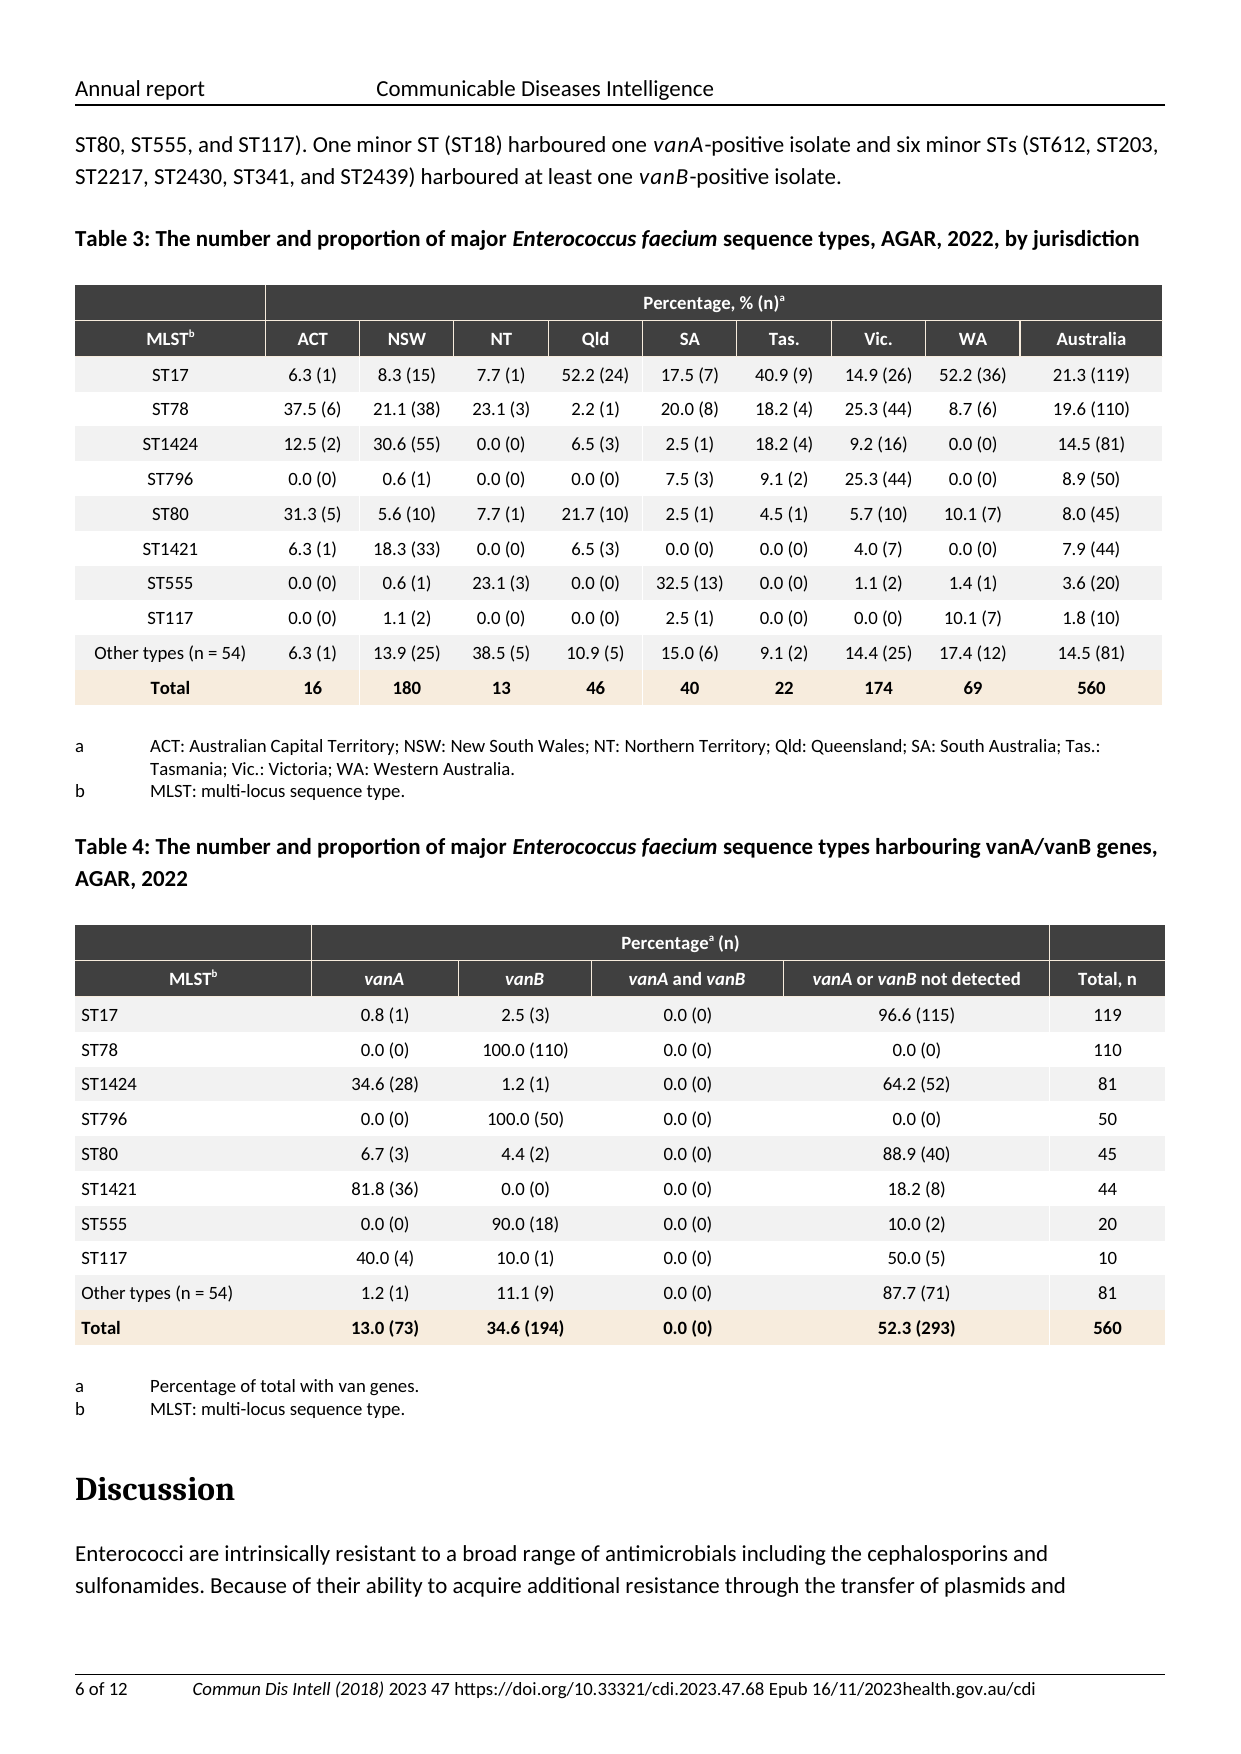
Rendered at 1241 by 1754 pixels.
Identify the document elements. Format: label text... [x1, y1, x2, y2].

table_cell 2.5 (1) [643, 496, 737, 531]
table_cell 52.3 (293) [784, 1310, 1049, 1345]
table_cell 34.6 (194) [459, 1310, 592, 1345]
table_cell MLSTb [75, 321, 265, 356]
table_cell 0.0 (0) [784, 1101, 1049, 1136]
table_cell 7.7 (1) [454, 496, 548, 531]
table_cell 18.2 (4) [737, 392, 831, 426]
table_cell 180 [360, 670, 454, 705]
table_cell 81 [1050, 1275, 1165, 1310]
table_cell 110 [1050, 1032, 1165, 1067]
table_cell 40.9 (9) [737, 357, 831, 392]
table_cell 16 [265, 670, 359, 705]
table_cell 0.0 (0) [831, 600, 926, 635]
table_cell 0.0 (0) [784, 1032, 1049, 1067]
table_cell 10.9 (5) [548, 635, 642, 670]
table_cell 37.5 (6) [265, 392, 359, 426]
table_cell 8.3 (15) [360, 357, 454, 392]
table_cell 40 [643, 670, 737, 705]
table_cell 12.5 (2) [265, 426, 359, 461]
table_cell 0.0 (0) [454, 531, 548, 566]
table_header [75, 925, 311, 960]
table_cell 0.0 (0) [592, 1241, 784, 1275]
table_cell 0.0 (0) [454, 600, 548, 635]
text a Percentage of total with van genes. [75, 1374, 1165, 1397]
table_cell 0.0 (0) [737, 531, 831, 566]
table_cell ST555 [75, 566, 265, 600]
table_cell Australia [1021, 321, 1162, 356]
table_cell 20 [1050, 1206, 1165, 1241]
table_cell Qld [549, 321, 642, 356]
table_cell 87.7 (71) [784, 1275, 1049, 1310]
table_cell NSW [360, 321, 453, 356]
table_cell 10.0 (1) [459, 1241, 592, 1275]
table_cell 6.3 (1) [265, 531, 359, 566]
table_cell 0.0 (0) [737, 566, 831, 600]
table_header Percentage, % (n)a [266, 285, 1162, 320]
table_cell ST796 [75, 461, 265, 496]
table_cell vanA or vanB not detected [784, 961, 1049, 996]
table_cell 0.0 (0) [265, 600, 359, 635]
table_cell WA [926, 321, 1019, 356]
table_cell 7.9 (44) [1020, 531, 1162, 566]
table_cell 1.2 (1) [459, 1067, 592, 1101]
table_cell 30.6 (55) [360, 426, 454, 461]
table_cell 88.9 (40) [784, 1136, 1049, 1171]
table_cell 8.0 (45) [1020, 496, 1162, 531]
table_cell 22 [737, 670, 831, 705]
table_cell 7.5 (3) [643, 461, 737, 496]
table_cell 14.4 (25) [831, 635, 926, 670]
table_cell 34.6 (28) [311, 1067, 459, 1101]
table_cell 13.0 (73) [311, 1310, 459, 1345]
table_cell ACT [266, 321, 359, 356]
table_cell 4.0 (7) [831, 531, 926, 566]
table_cell 0.0 (0) [592, 1032, 784, 1067]
table_cell 0.0 (0) [548, 600, 642, 635]
table_cell 6.5 (3) [548, 426, 642, 461]
table_cell 0.0 (0) [592, 1310, 784, 1345]
table_cell 100.0 (110) [459, 1032, 592, 1067]
table_cell 0.0 (0) [548, 461, 642, 496]
table_cell 96.6 (115) [784, 997, 1049, 1032]
table_cell 18.3 (33) [360, 531, 454, 566]
table_cell NT [454, 321, 548, 356]
table_cell 1.8 (10) [1020, 600, 1162, 635]
table_cell 1.2 (1) [311, 1275, 459, 1310]
table_cell 0.6 (1) [360, 461, 454, 496]
table_cell ST17 [75, 997, 311, 1032]
table_cell 17.5 (7) [643, 357, 737, 392]
table_cell 4.5 (1) [737, 496, 831, 531]
table_cell 15.0 (6) [643, 635, 737, 670]
table_cell 21.3 (119) [1020, 357, 1162, 392]
table_cell 9.1 (2) [737, 461, 831, 496]
table_cell 17.4 (12) [926, 635, 1020, 670]
table_cell 21.1 (38) [360, 392, 454, 426]
table_cell 11.1 (9) [459, 1275, 592, 1310]
table_header Percentagea (n) [312, 925, 1049, 960]
table_cell 0.0 (0) [737, 600, 831, 635]
table_cell 560 [1050, 1310, 1165, 1345]
table_cell vanA [312, 961, 458, 996]
table_cell MLSTb [75, 961, 311, 996]
table_cell ST1421 [75, 531, 265, 566]
table_cell 44 [1050, 1171, 1165, 1206]
table_cell 0.0 (0) [548, 566, 642, 600]
table_cell 0.0 (0) [592, 997, 784, 1032]
table_cell 14.5 (81) [1020, 635, 1162, 670]
table_cell 69 [926, 670, 1020, 705]
table_cell 81 [1050, 1067, 1165, 1101]
table_cell Other types (n = 54) [75, 1275, 311, 1310]
table_cell ST78 [75, 392, 265, 426]
table_cell 2.5 (3) [459, 997, 592, 1032]
table_cell 31.3 (5) [265, 496, 359, 531]
table_cell 46 [548, 670, 642, 705]
table_cell 9.2 (16) [831, 426, 926, 461]
subtitle Discussion [75, 1470, 1165, 1508]
table_cell 0.0 (0) [265, 461, 359, 496]
table_cell ST796 [75, 1101, 311, 1136]
table_cell 45 [1050, 1136, 1165, 1171]
table_cell 50.0 (5) [784, 1241, 1049, 1275]
table_cell 23.1 (3) [454, 392, 548, 426]
table_cell 0.0 (0) [459, 1171, 592, 1206]
table_cell 5.6 (10) [360, 496, 454, 531]
table_cell 14.5 (81) [1020, 426, 1162, 461]
table_cell 52.2 (36) [926, 357, 1020, 392]
table_cell 40.0 (4) [311, 1241, 459, 1275]
table_cell ST80 [75, 496, 265, 531]
table_cell 1.4 (1) [926, 566, 1020, 600]
table_cell ST117 [75, 1241, 311, 1275]
table_cell 4.4 (2) [459, 1136, 592, 1171]
table_cell ST555 [75, 1206, 311, 1241]
table_cell 38.5 (5) [454, 635, 548, 670]
table_cell 64.2 (52) [784, 1067, 1049, 1101]
table_cell ST1424 [75, 1067, 311, 1101]
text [75, 1539, 1165, 1599]
table_cell 3.6 (20) [1020, 566, 1162, 600]
table_cell 20.0 (8) [643, 392, 737, 426]
table_cell 0.0 (0) [265, 566, 359, 600]
table_cell ST1421 [75, 1171, 311, 1206]
table_cell 18.2 (4) [737, 426, 831, 461]
table_cell 23.1 (3) [454, 566, 548, 600]
table_cell Other types (n = 54) [75, 635, 265, 670]
table_header [1050, 925, 1165, 960]
table_cell 0.0 (0) [454, 461, 548, 496]
table_cell 19.6 (110) [1020, 392, 1162, 426]
table_cell 21.7 (10) [548, 496, 642, 531]
table_cell 1.1 (2) [360, 600, 454, 635]
table_cell vanA and vanB [592, 961, 783, 996]
text a ACT: Australian Capital Territory; NSW: New South Wales; NT: Northern Territory; Qld: Queensland; SA: South Australia; Tas.: Tasmania; Vic.: Victoria; WA: Western Australia. [75, 734, 1165, 780]
table_cell 0.0 (0) [311, 1032, 459, 1067]
table_cell 10 [1050, 1241, 1165, 1275]
table_cell ST17 [75, 357, 265, 392]
table_cell 2.2 (1) [548, 392, 642, 426]
table_cell 9.1 (2) [737, 635, 831, 670]
table_cell ST117 [75, 600, 265, 635]
table_cell 0.0 (0) [311, 1206, 459, 1241]
table_cell 6.3 (1) [265, 357, 359, 392]
table_cell ST80 [75, 1136, 311, 1171]
text b MLST: multi-locus sequence type. [75, 1397, 1165, 1420]
table_cell Tas. [737, 321, 831, 356]
table_cell 1.1 (2) [831, 566, 926, 600]
table_cell 0.0 (0) [311, 1101, 459, 1136]
text b MLST: multi-locus sequence type. [75, 780, 1165, 803]
table_cell SA [643, 321, 736, 356]
table_cell 0.0 (0) [643, 531, 737, 566]
table_cell 6.7 (3) [311, 1136, 459, 1171]
table_cell 32.5 (13) [643, 566, 737, 600]
table_cell 8.9 (50) [1020, 461, 1162, 496]
table_cell 0.8 (1) [311, 997, 459, 1032]
table_cell 2.5 (1) [643, 426, 737, 461]
table_cell 560 [1020, 670, 1162, 705]
table_cell 13.9 (25) [360, 635, 454, 670]
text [75, 130, 1165, 190]
table_cell 0.0 (0) [926, 461, 1020, 496]
table_cell 0.0 (0) [592, 1275, 784, 1310]
table_cell 6.5 (3) [548, 531, 642, 566]
table_cell 81.8 (36) [311, 1171, 459, 1206]
table_cell 0.0 (0) [592, 1206, 784, 1241]
table_cell 2.5 (1) [643, 600, 737, 635]
table_cell 50 [1050, 1101, 1165, 1136]
table_cell 0.0 (0) [592, 1101, 784, 1136]
table_cell 0.0 (0) [592, 1171, 784, 1206]
table_cell 8.7 (6) [926, 392, 1020, 426]
table_cell 7.7 (1) [454, 357, 548, 392]
table_cell 90.0 (18) [459, 1206, 592, 1241]
table_cell 119 [1050, 997, 1165, 1032]
table_header [75, 285, 265, 320]
table_cell Total, n [1050, 961, 1165, 996]
table_cell 5.7 (10) [831, 496, 926, 531]
table_cell 0.0 (0) [454, 426, 548, 461]
table_cell Total [75, 1310, 311, 1345]
table_cell vanB [459, 961, 591, 996]
table_cell 25.3 (44) [831, 392, 926, 426]
text Table 3: The number and proportion of major Enterococcus faecium sequence types, AGAR, 2022, by jurisdiction [75, 224, 1165, 252]
table_cell 10.1 (7) [926, 600, 1020, 635]
table_cell 18.2 (8) [784, 1171, 1049, 1206]
table_cell 14.9 (26) [831, 357, 926, 392]
table_cell 6.3 (1) [265, 635, 359, 670]
table_cell ST1424 [75, 426, 265, 461]
table_cell 52.2 (24) [548, 357, 642, 392]
table_cell 25.3 (44) [831, 461, 926, 496]
table_cell ST78 [75, 1032, 311, 1067]
table_cell Vic. [832, 321, 925, 356]
table_cell Total [75, 670, 265, 705]
table_cell 100.0 (50) [459, 1101, 592, 1136]
table_cell 174 [831, 670, 926, 705]
text Table 4: The number and proportion of major Enterococcus faecium sequence types harbouring vanA/vanB genes, AGAR, 2022 [75, 832, 1165, 892]
table_cell 13 [454, 670, 548, 705]
table_cell 10.1 (7) [926, 496, 1020, 531]
table_cell 10.0 (2) [784, 1206, 1049, 1241]
table_cell 0.0 (0) [592, 1067, 784, 1101]
table_cell 0.0 (0) [926, 531, 1020, 566]
table_cell 0.0 (0) [926, 426, 1020, 461]
table_cell 0.6 (1) [360, 566, 454, 600]
table_cell 0.0 (0) [592, 1136, 784, 1171]
